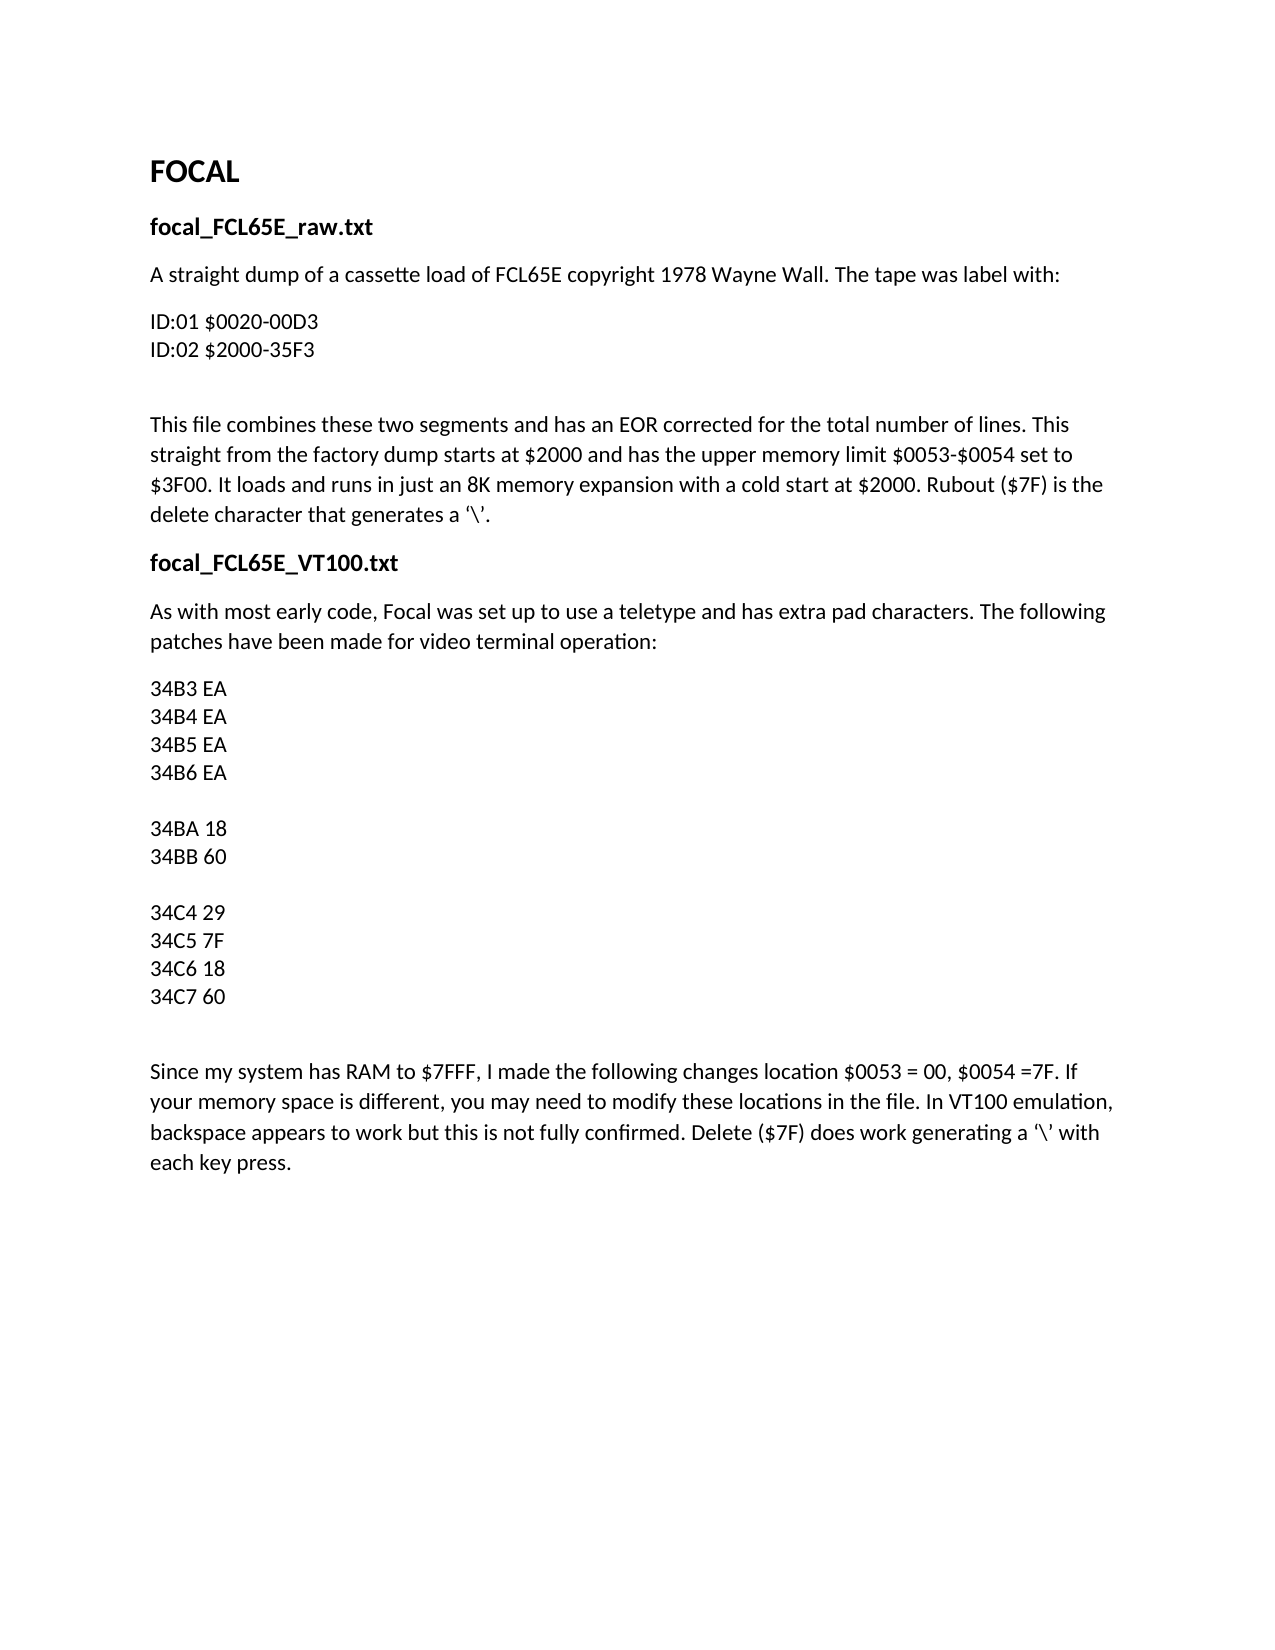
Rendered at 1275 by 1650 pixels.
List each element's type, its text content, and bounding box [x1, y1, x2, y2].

text As with most early code, Focal was set up to use a teletype and has extra pad characters. The following patches have been made for video terminal operation: [150, 597, 1125, 655]
text 34BB 60 [150, 842, 1125, 870]
text ID:02 $2000-35F3 [150, 335, 1125, 363]
text This file combines these two segments and has an EOR corrected for the total number of lines. This straight from the factory dump starts at $2000 and has the upper memory limit $0053-$0054 set to $3F00. It loads and runs in just an 8K memory expansion with a cold start at $2000. Rubout ($7F) is the delete character that generates a ‘\’. [150, 410, 1125, 529]
text 34C7 60 [150, 982, 1125, 1010]
text Since my system has RAM to $7FFF, I made the following changes location $0053 = 00, $0054 =7F. If your memory space is different, you may need to modify these locations in the file. In VT100 emulation, backspace appears to work but this is not fully confirmed. Delete ($7F) does work generating a ‘\’ with each key press. [150, 1057, 1125, 1176]
text A straight dump of a cassette load of FCL65E copyright 1978 Wayne Wall. The tape was label with: [150, 260, 1125, 288]
text focal_FCL65E_VT100.txt [150, 547, 1125, 578]
text 34B6 EA [150, 758, 1125, 786]
text 34C4 29 [150, 898, 1125, 926]
text 34C5 7F [150, 926, 1125, 954]
text 34B3 EA [150, 674, 1125, 702]
text ID:01 $0020-00D3 [150, 307, 1125, 335]
text focal_FCL65E_raw.txt [150, 211, 1125, 241]
text FOCAL [150, 150, 1125, 191]
text 34BA 18 [150, 814, 1125, 842]
text 34C6 18 [150, 954, 1125, 982]
text 34B4 EA [150, 702, 1125, 730]
text 34B5 EA [150, 730, 1125, 758]
